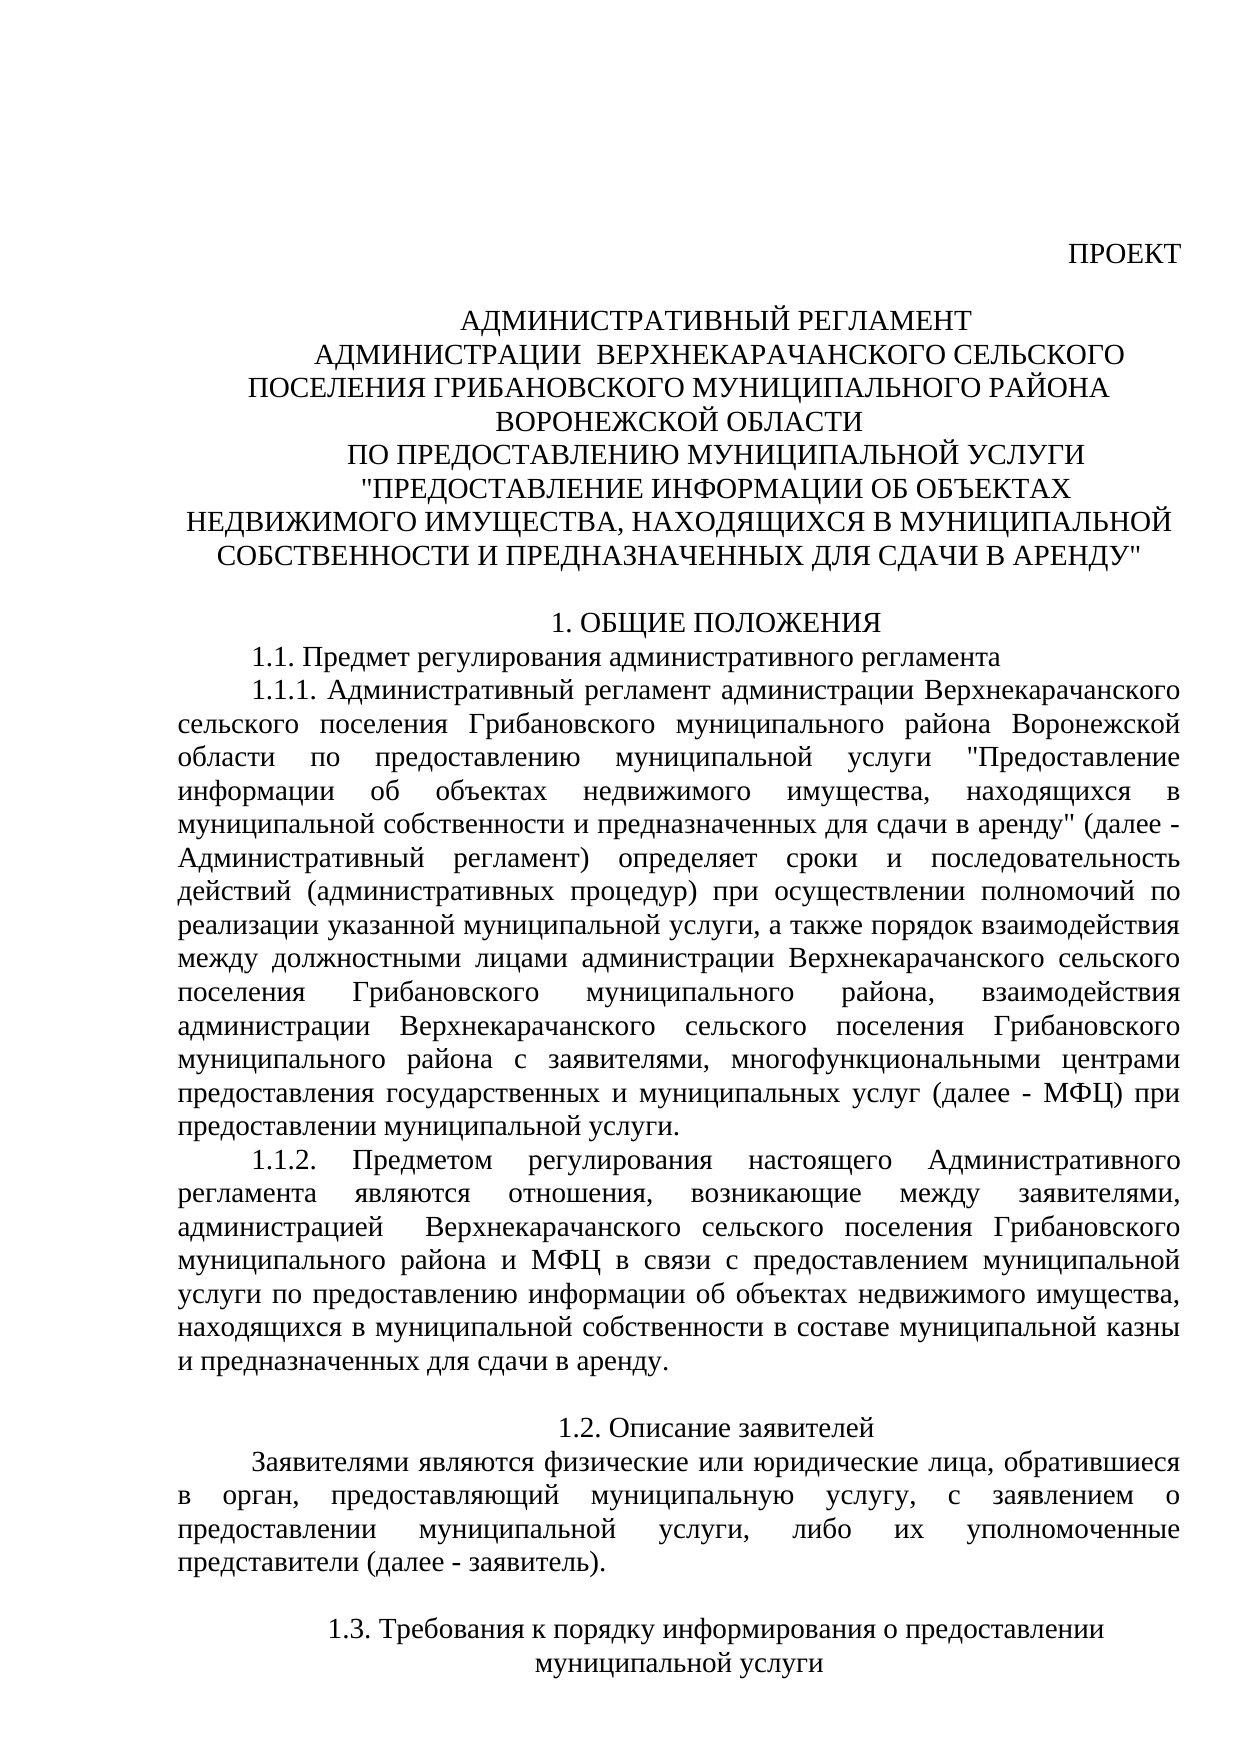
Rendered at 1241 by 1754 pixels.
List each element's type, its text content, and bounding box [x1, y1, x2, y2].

text АДМИНИСТРАЦИИ ВЕРХНЕКАРАЧАНСКОГО СЕЛЬСКОГО ПОСЕЛЕНИЯ ГРИБАНОВСКОГО МУНИЦИПАЛЬНОГО РАЙОНА ВОРОНЕЖСКОЙ ОБЛАСТИ [177, 337, 1181, 437]
text 1.3. Требования к порядку информирования о предоставлении муниципальной услуги [177, 1611, 1181, 1678]
text 1.1. Предмет регулирования административного регламента [177, 639, 1181, 672]
text 1.1.2. Предметом регулирования настоящего Административного регламента являются отношения, возникающие между заявителями, администрацией Верхнекарачанского сельского поселения Грибановского муниципального района и МФЦ в связи с предоставлением муниципальной услуги по предоставлению информации об объектах недвижимого имущества, находящихся в муниципальной собственности в составе муниципальной казны и предназначенных для сдачи в аренду. [177, 1142, 1181, 1377]
text Заявителями являются физические или юридические лица, обратившиеся в орган, предоставляющий муниципальную услугу, с заявлением о предоставлении муниципальной услуги, либо их уполномоченные представители (далее - заявитель). [177, 1444, 1181, 1578]
text 1.2. Описание заявителей [177, 1410, 1181, 1444]
text ПРОЕКТ [177, 236, 1181, 270]
text 1. ОБЩИЕ ПОЛОЖЕНИЯ [177, 605, 1181, 639]
text ПО ПРЕДОСТАВЛЕНИЮ МУНИЦИПАЛЬНОЙ УСЛУГИ [177, 437, 1181, 471]
text 1.1.1. Административный регламент администрации Верхнекарачанского сельского поселения Грибановского муниципального района Воронежской области по предоставлению муниципальной услуги "Предоставление информации об объектах недвижимого имущества, находящихся в муниципальной собственности и предназначенных для сдачи в аренду" (далее - Административный регламент) определяет сроки и последовательность действий (административных процедур) при осуществлении полномочий по реализации указанной муниципальной услуги, а также порядок взаимодействия между должностными лицами администрации Верхнекарачанского сельского поселения Грибановского муниципального района, взаимодействия администрации Верхнекарачанского сельского поселения Грибановского муниципального района с заявителями, многофункциональными центрами предоставления государственных и муниципальных услуг (далее - МФЦ) при предоставлении муниципальной услуги. [177, 672, 1181, 1142]
text АДМИНИСТРАТИВНЫЙ РЕГЛАМЕНТ [177, 303, 1181, 337]
text "ПРЕДОСТАВЛЕНИЕ ИНФОРМАЦИИ ОБ ОБЪЕКТАХ НЕДВИЖИМОГО ИМУЩЕСТВА, НАХОДЯЩИХСЯ В МУНИЦИПАЛЬНОЙ СОБСТВЕННОСТИ И ПРЕДНАЗНАЧЕННЫХ ДЛЯ СДАЧИ В АРЕНДУ" [177, 471, 1181, 572]
